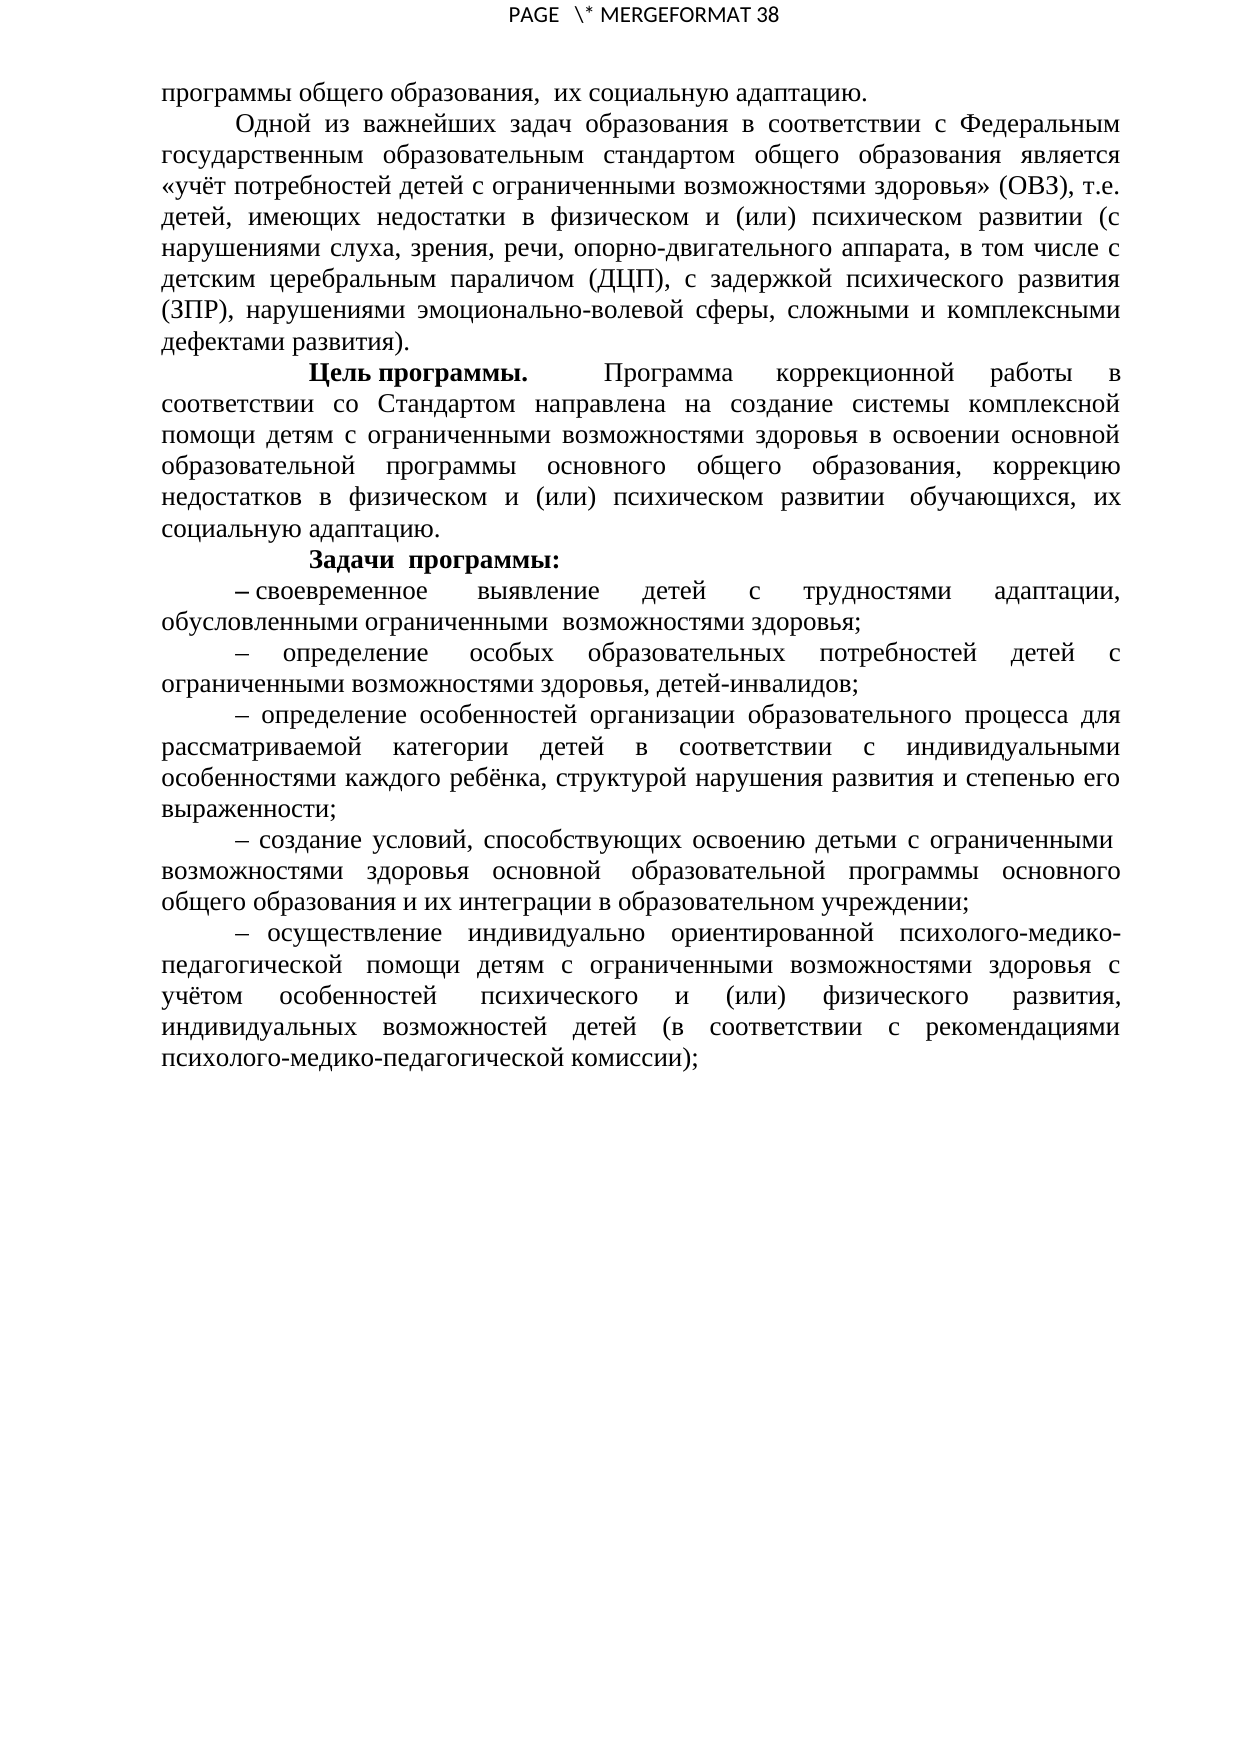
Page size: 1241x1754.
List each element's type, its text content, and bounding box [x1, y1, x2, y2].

text – определение особых образовательных потребностей детей с ограниченными возможностями здоровья, детей-инвалидов; [161, 636, 1121, 698]
text Задачи программы: [161, 543, 1121, 574]
text – осуществление индивидуально ориентированной психолого-медико-педагогической помощи детям с ограниченными возможностями здоровья с учётом особенностей психического и (или) физического развития, индивидуальных возможностей детей (в соответствии с рекомендациями психолого-медико-педагогической комиссии); [161, 917, 1121, 1072]
text – создание условий, способствующих освоению детьми с ограниченными возможностями здоровья основной образовательной программы основного общего образования и их интеграции в образовательном учреждении; [161, 823, 1121, 917]
text – определение особенностей организации образовательного процесса для рассматриваемой категории детей в соответствии с индивидуальными особенностями каждого ребёнка, структурой нарушения развития и степенью его выраженности; [161, 698, 1121, 823]
text Программа направлена на создание системы комплексной помощи детям с ограниченными возможностями здоровья в освоении основной образовательной программы общего образования, их социальную адаптацию. [161, 76, 1121, 107]
text Цель программы. Программа коррекционной работы в соответствии со Стандартом направлена на создание системы комплексной помощи детям с ограниченными возможностями здоровья в освоении основной образовательной программы основного общего образования, коррекцию недостатков в физическом и (или) психическом развитии обучающихся, их социальную адаптацию. [161, 356, 1121, 543]
text Одной из важнейших задач образования в соответствии с Федеральным государственным образовательным стандартом общего образования является «учёт потребностей детей с ограниченными возможностями здоровья» (ОВЗ), т.е. детей, имеющих недостатки в физическом и (или) психическом развитии (с нарушениями слуха, зрения, речи, опорно-двигательного аппарата, в том числе с детским церебральным параличом (ДЦП), с задержкой психического развития (ЗПР), нарушениями эмоционально-волевой сферы, сложными и комплексными дефектами развития). [161, 107, 1121, 356]
text – своевременное выявление детей с трудностями адаптации, обусловленными ограниченными возможностями здоровья; [161, 574, 1121, 636]
